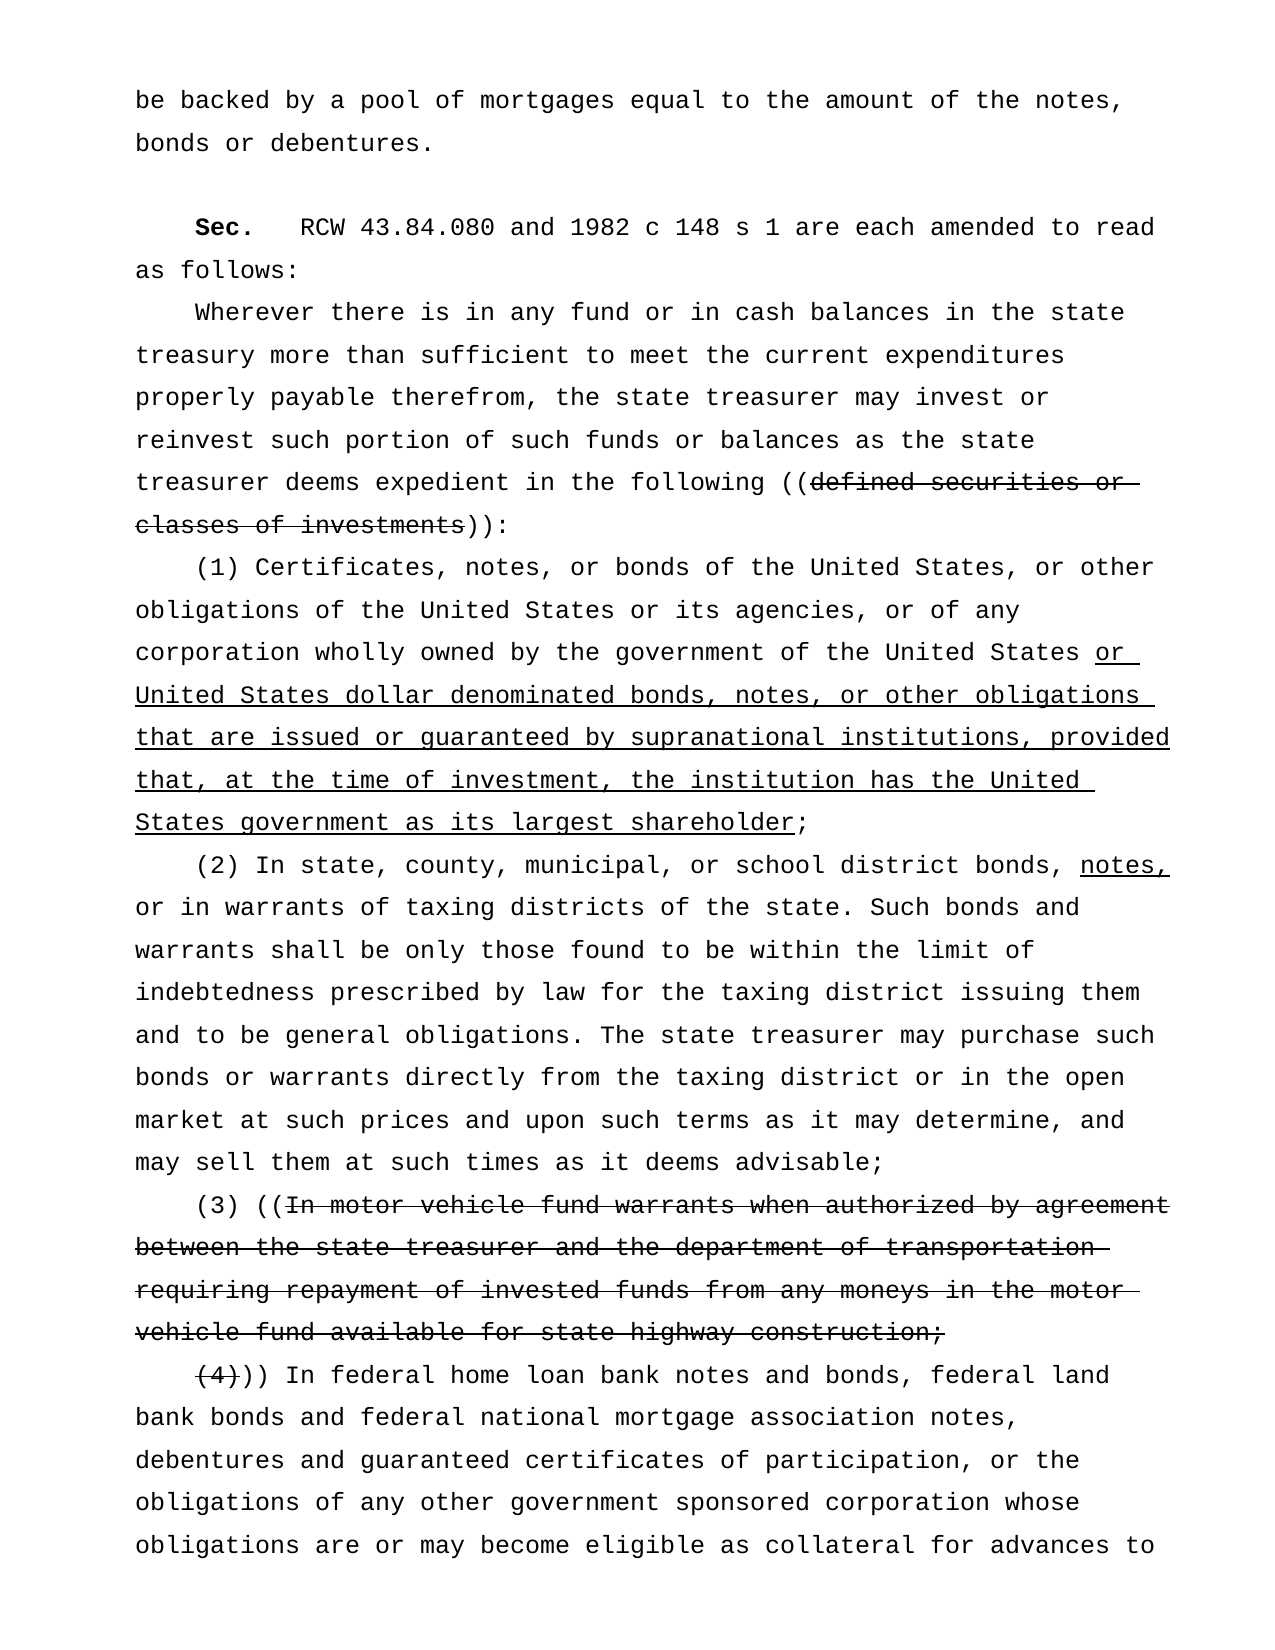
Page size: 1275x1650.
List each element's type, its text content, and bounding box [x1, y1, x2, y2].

text (1) Certificates, notes, or bonds of the United States, or other obligations of the United States or its agencies, or of any corporation wholly owned by the government of the United States or United States dollar denominated bonds, notes, or other obligations that are issued or guaranteed by supranational institutions, provided that, at the time of investment, the institution has the United States government as its largest shareholder; [135, 750, 1170, 839]
text (2) In state, county, municipal, or school district bonds, notes, or in warrants of taxing districts of the state. Such bonds and warrants shall be only those found to be within the limit of indebtedness prescribed by law for the taxing district issuing them and to be general obligations. The state treasurer may purchase such bonds or warrants directly from the taxing district or in the open market at such prices and upon such terms as it may determine, and may sell them at such times as it deems advisable; [135, 839, 1170, 1179]
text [135, 1349, 1170, 1562]
text Sec. RCW 43.84.080 and 1982 c 148 s 1 are each amended to read as follows: [135, 202, 1170, 287]
text (3) ((In motor vehicle fund warrants when authorized by agreement between the state treasurer and the department of transportation requiring repayment of invested funds from any moneys in the motor vehicle fund available for state highway construction; [135, 1179, 1170, 1349]
text (1) Certificates, notes, or bonds of the United States, or other obligations of the United States or its agencies, or of any corporation wholly owned by the government of the United States or United States dollar denominated bonds, notes, or other obligations that are issued or guaranteed by supranational institutions, provided that, at the time of investment, the institution has the United States government as its largest shareholder; [135, 542, 1170, 748]
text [135, 75, 1170, 160]
text Wherever there is in any fund or in cash balances in the state treasury more than sufficient to meet the current expenditures properly payable therefrom, the state treasurer may invest or reinvest such portion of such funds or balances as the state treasurer deems expedient in the following ((defined securities or classes of investments)): [135, 287, 1170, 542]
